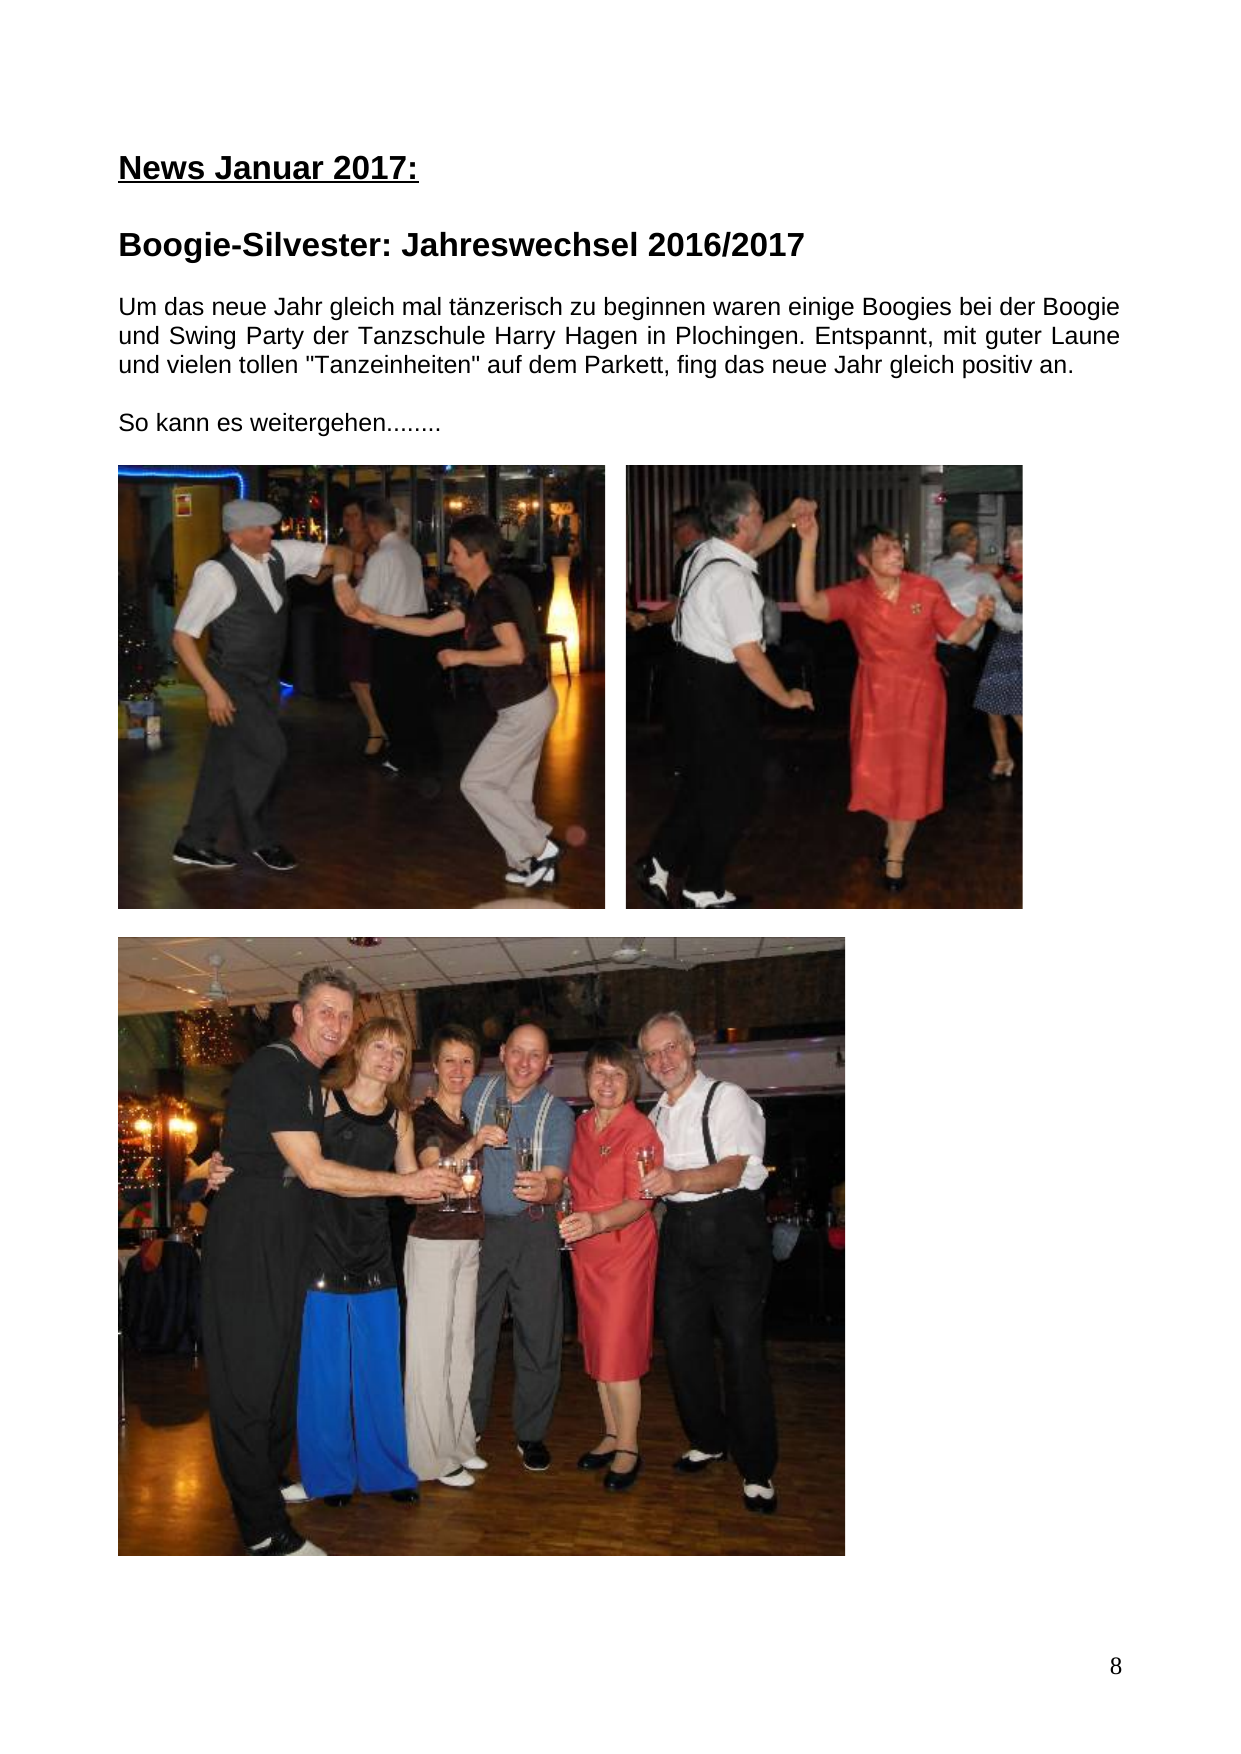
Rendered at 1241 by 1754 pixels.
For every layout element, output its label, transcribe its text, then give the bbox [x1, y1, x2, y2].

text Um das neue Jahr gleich mal tänzerisch zu beginnen waren einige Boogies bei der Boogie und Swing Party der Tanzschule Harry Hagen in Plochingen. Entspannt, mit guter Laune und vielen tollen "Tanzeinheiten" auf dem Parkett, fing das neue Jahr gleich positiv an. [118, 292, 1122, 378]
picture [118, 937, 845, 1556]
picture [625, 465, 1023, 909]
picture [118, 465, 605, 909]
text So kann es weitergehen........ [118, 408, 1122, 436]
text News Januar 2017: [118, 148, 1122, 186]
subtitle Boogie-Silvester: Jahreswechsel 2016/2017 [118, 224, 1122, 263]
